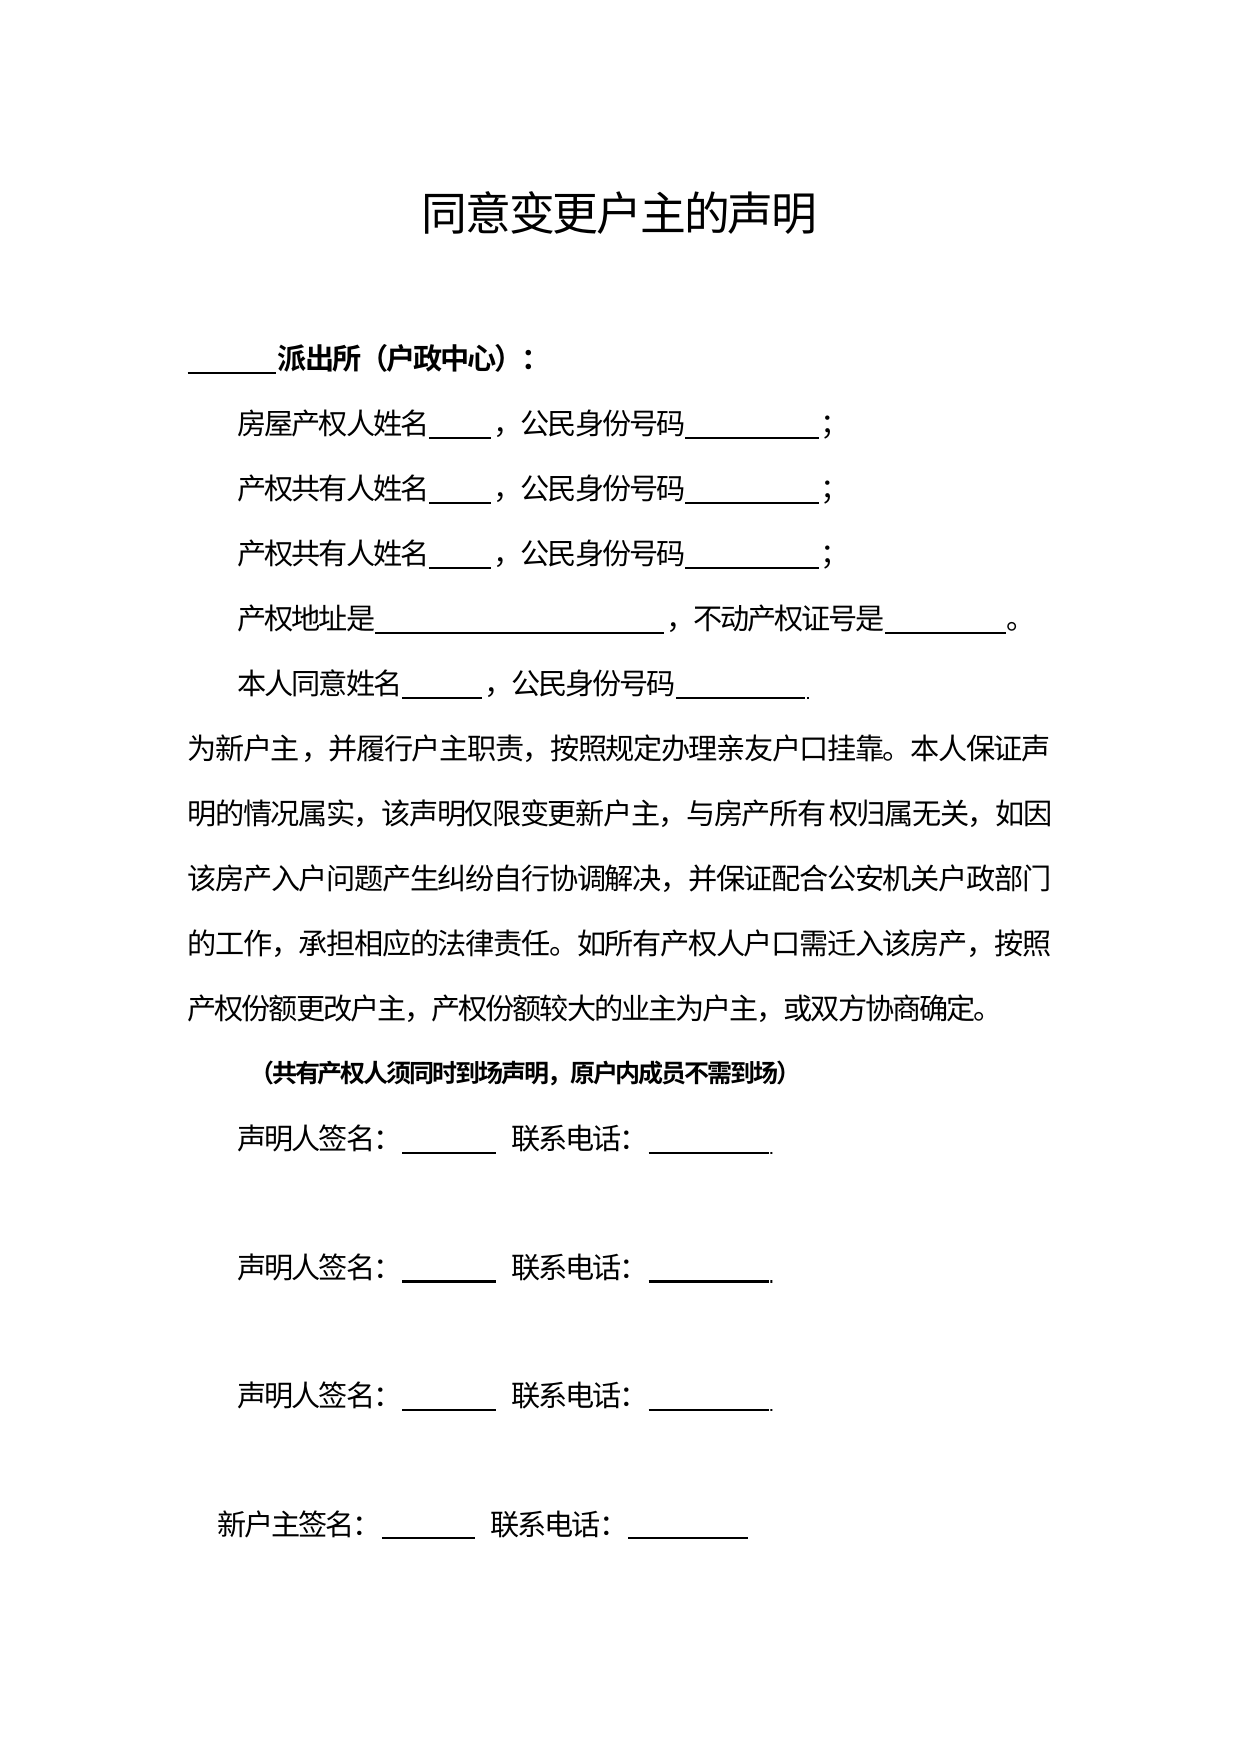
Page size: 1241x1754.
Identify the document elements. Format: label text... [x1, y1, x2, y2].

text 声明人签名： 联系电话： [187, 1233, 1053, 1298]
text （共有产权人须同时到场声明，原户内成员不需到场） [187, 1039, 1053, 1104]
text 房屋产权人姓名 ，公民身份号码 ； [187, 389, 1053, 454]
text 声明人签名： 联系电话： [187, 1104, 1053, 1169]
text 本人同意姓名 ，公民身份号码 [187, 649, 1053, 714]
text 派出所（户政中心）： [187, 324, 1053, 389]
text 同意变更户主的声明 [187, 162, 1053, 259]
text 新户主签名： 联系电话： [187, 1490, 1053, 1555]
text 声明人签名： 联系电话： [187, 1361, 1053, 1426]
text 产权共有人姓名 ，公民身份号码 ； [187, 454, 1053, 519]
text 产权共有人姓名 ，公民身份号码 ； [187, 519, 1053, 584]
text 产权地址是 ，不动产权证号是 。 [187, 584, 1053, 649]
text 为新户主，并履行户主职责，按照规定办理亲友户口挂靠。本人保证声明的情况属实，该声明仅限变更新户主，与房产所有权归属无关，如因该房产入户问题产生纠纷自行协调解决，并保证配合公安机关户政部门的工作，承担相应的法律责任。如所有产权人户口需迁入该房产，按照产权份额更改户主，产权份额较大的业主为户主，或双方协商确定。 [187, 714, 1053, 1039]
